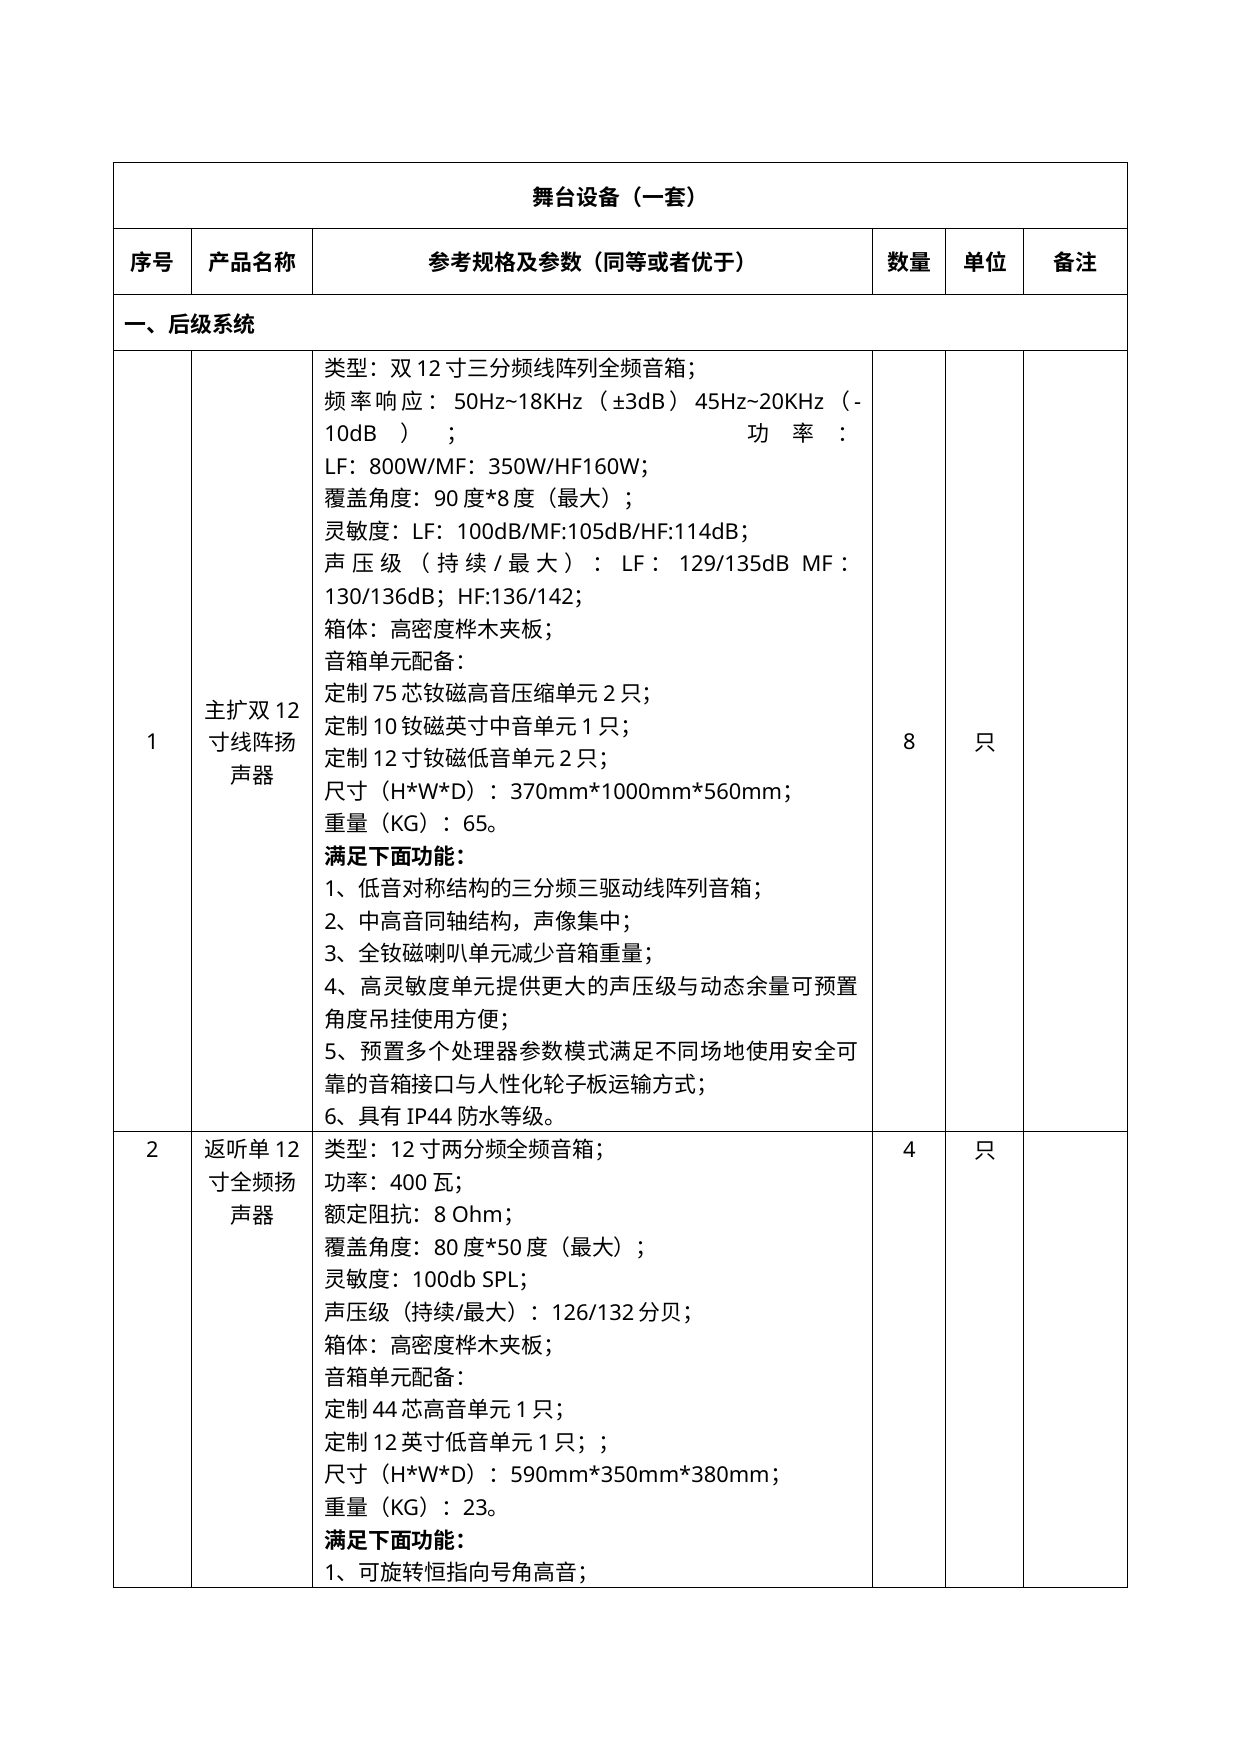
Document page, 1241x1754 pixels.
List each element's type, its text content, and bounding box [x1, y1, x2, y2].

table_cell 8 [873, 351, 945, 1131]
table_cell 只 [946, 351, 1023, 1131]
table_cell [1024, 351, 1127, 1131]
table_cell 序号 [114, 229, 191, 294]
table_cell [1024, 1132, 1127, 1587]
table_cell 主扩双12寸线阵扬声器 [192, 351, 312, 1131]
table_cell 一、后级系统 [114, 295, 1127, 350]
table_cell 数量 [873, 229, 945, 294]
table_cell 返听单12寸全频扬声器 [192, 1132, 312, 1587]
table_cell 备注 [1024, 229, 1127, 294]
table_cell 产品名称 [192, 229, 312, 294]
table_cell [313, 1132, 872, 1587]
table_header 舞台设备（一套） [114, 163, 1127, 228]
table_cell 4 [873, 1132, 945, 1587]
table_cell 1 [114, 351, 191, 1131]
table_cell 单位 [946, 229, 1023, 294]
table_cell 类型：双12寸三分频线阵列全频音箱； 频率响应：50Hz~18KHz（±3dB）45Hz~20KHz（-10dB）； 功率：LF：800W/MF：350W/HF160W； 覆盖角度：90度*8度（最大）； 灵敏度：LF：100dB/MF:105dB/HF:114dB； 声压级（持续/最大）：LF：129/135dB MF：130/136dB；HF:136/142； 箱体：高密度桦木夹板； 音箱单元配备： 定制75芯钕磁高音压缩单元2只； 定制10钕磁英寸中音单元1只； 定制12寸钕磁低音单元2只； 尺寸（H*W*D）：370mm*1000mm*560mm； 重量（KG）：65。 满足下面功能： 1、低音对称结构的三分频三驱动线阵列音箱； 2、中高音同轴结构，声像集中； 3、全钕磁喇叭单元减少音箱重量； 4、高灵敏度单元提供更大的声压级与动态余量可预置角度吊挂使用方便； 5、预置多个处理器参数模式满足不同场地使用安全可靠的音箱接口与人性化轮子板运输方式； 6、具有IP44防水等级。 [313, 351, 872, 1131]
table_cell 只 [946, 1132, 1023, 1587]
table_cell 参考规格及参数（同等或者优于） [313, 229, 872, 294]
table_cell 2 [114, 1132, 191, 1587]
